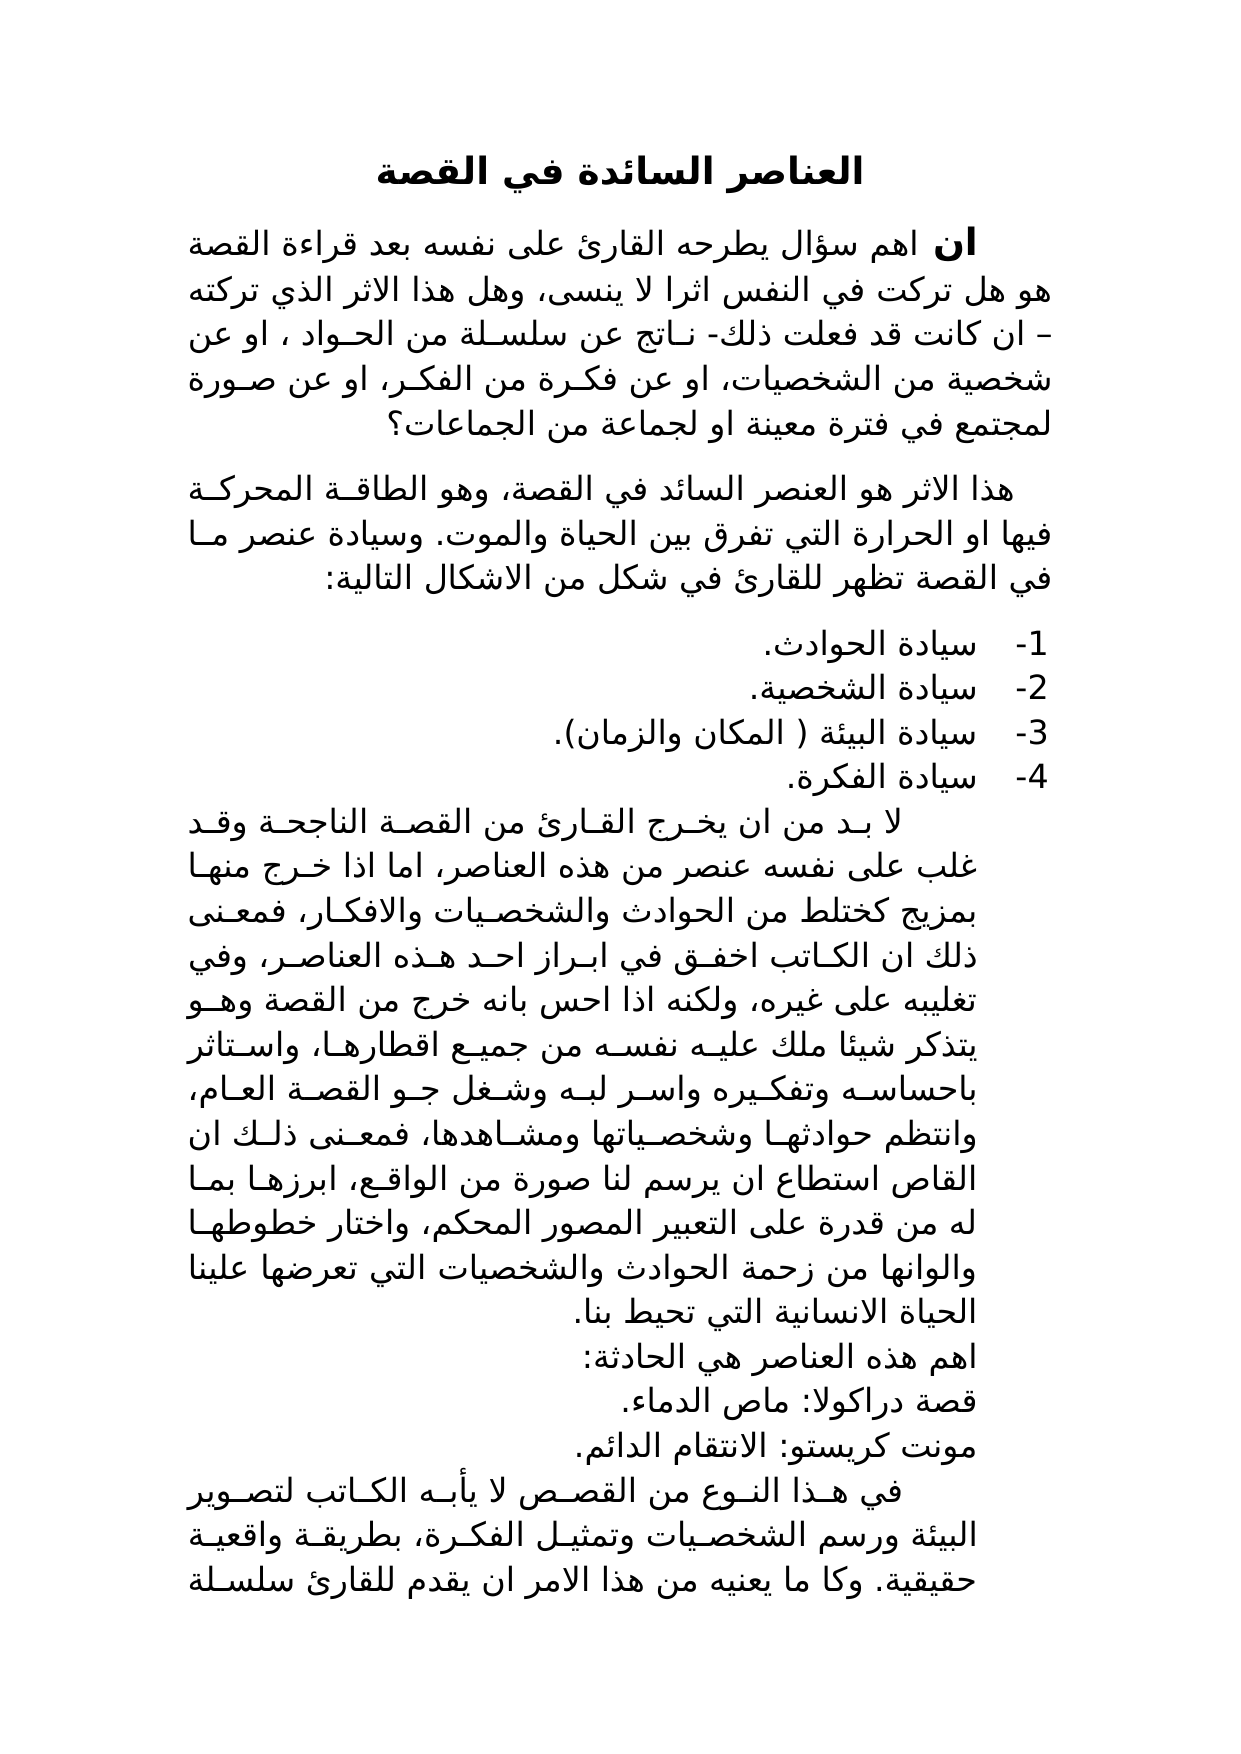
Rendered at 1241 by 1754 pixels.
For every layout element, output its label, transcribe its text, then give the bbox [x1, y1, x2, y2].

text العناصر السائدة في القصة [187, 150, 1053, 194]
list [187, 1471, 978, 1599]
list قصة دراكولا: ماص الدماء. [187, 1382, 978, 1421]
list سيادة الحوادث. [187, 624, 1015, 663]
text ان اهم سؤال يطرحه القارئ على نفسه بعد قراءة القصة هو هل تركت في النفس اثرا لا ينسى، وهل هذا الاثر الذي تركته – ان كانت قد فعلت ذلك- ناتج عن سلسلة من الحواد ، او عن شخصية من الشخصيات، او عن فكرة من الفكر، او عن صورة لمجتمع في فترة معينة او لجماعة من الجماعات؟ [187, 221, 1053, 443]
text هذا الاثر هو العنصر السائد في القصة، وهو الطاقة المحركة فيها او الحرارة التي تفرق بين الحياة والموت. وسيادة عنصر ما في القصة تظهر للقارئ في شكل من الاشكال التالية: [187, 469, 1053, 597]
list مونت كريستو: الانتقام الدائم. [187, 1427, 978, 1465]
list لا بد من ان يخرج القارئ من القصة الناجحة وقد غلب على نفسه عنصر من هذه العناصر، اما اذا خرج منها بمزيج كختلط من الحوادث والشخصيات والافكار، فمعنى ذلك ان الكاتب اخفق في ابراز احد هذه العناصر، وفي تغليبه على غيره، ولكنه اذا احس بانه خرج من القصة وهو يتذكر شيئا ملك عليه نفسه من جميع اقطارها، واستاثر باحساسه وتفكيره واسر لبه وشغل جو القصة العام، وانتظم حوادثها وشخصياتها ومشاهدها، فمعنى ذلك ان القاص استطاع ان يرسم لنا صورة من الواقع، ابرزها بما له من قدرة على التعبير المصور المحكم، واختار خطوطها والوانها من زحمة الحوادث والشخصيات التي تعرضها علينا الحياة الانسانية التي تحيط بنا. [187, 802, 978, 1332]
list سيادة الفكرة. [187, 758, 1015, 797]
list سيادة الشخصية. [187, 669, 1015, 707]
list اهم هذه العناصر هي الحادثة: [187, 1337, 978, 1376]
list سيادة البيئة ( المكان والزمان). [187, 713, 1015, 752]
